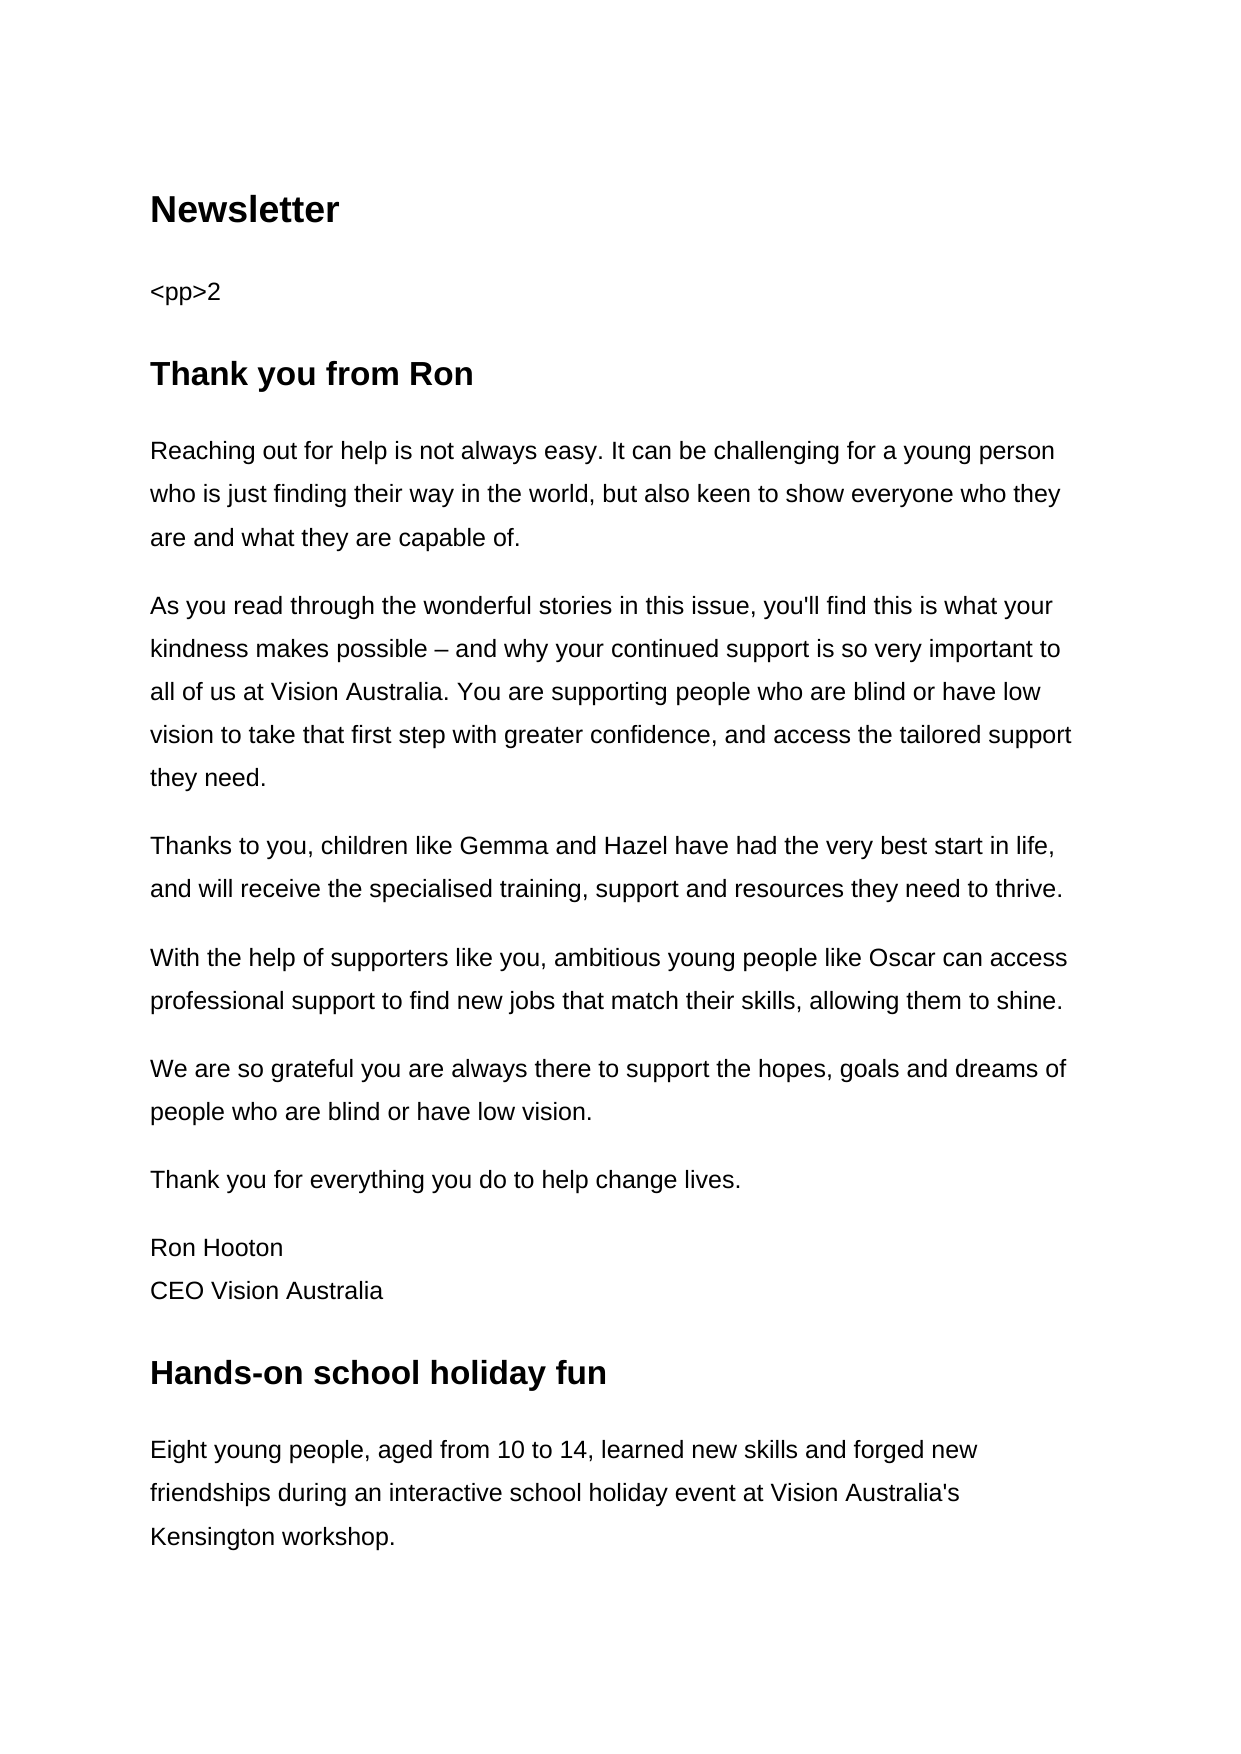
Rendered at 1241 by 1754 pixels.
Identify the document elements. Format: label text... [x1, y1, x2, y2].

text Eight young people, aged from 10 to 14, learned new skills and forged new friendships during an interactive school holiday event at Vision Australia's Kensington workshop. [150, 1435, 1090, 1550]
text We are so grateful you are always there to support the hopes, goals and dreams of people who are blind or have low vision. [150, 1054, 1090, 1126]
text <pp>2 [150, 277, 1090, 306]
text Ron Hooton CEO Vision Australia [150, 1233, 1090, 1305]
text Thanks to you, children like Gemma and Hazel have had the very best start in life, and will receive the specialised training, support and resources they need to thrive. [150, 831, 1090, 903]
subtitle Thank you from Ron [150, 354, 1090, 392]
text Thank you for everything you do to help change lives. [150, 1165, 1090, 1194]
text With the help of supporters like you, ambitious young people like Oscar can access professional support to find new jobs that match their skills, allowing them to shine. [150, 942, 1090, 1014]
subtitle Newsletter [150, 187, 1090, 231]
text As you read through the wonderful stories in this issue, you'll find this is what your kindness makes possible – and why your continued support is so very important to all of us at Vision Australia. You are supporting people who are blind or have low vision to take that first step with greater confidence, and access the tailored support they need. [150, 591, 1090, 792]
subtitle Hands-on school holiday fun [150, 1353, 1090, 1391]
text Reaching out for help is not always easy. It can be challenging for a young person who is just finding their way in the world, but also keen to show everyone who they are and what they are capable of. [150, 436, 1090, 551]
